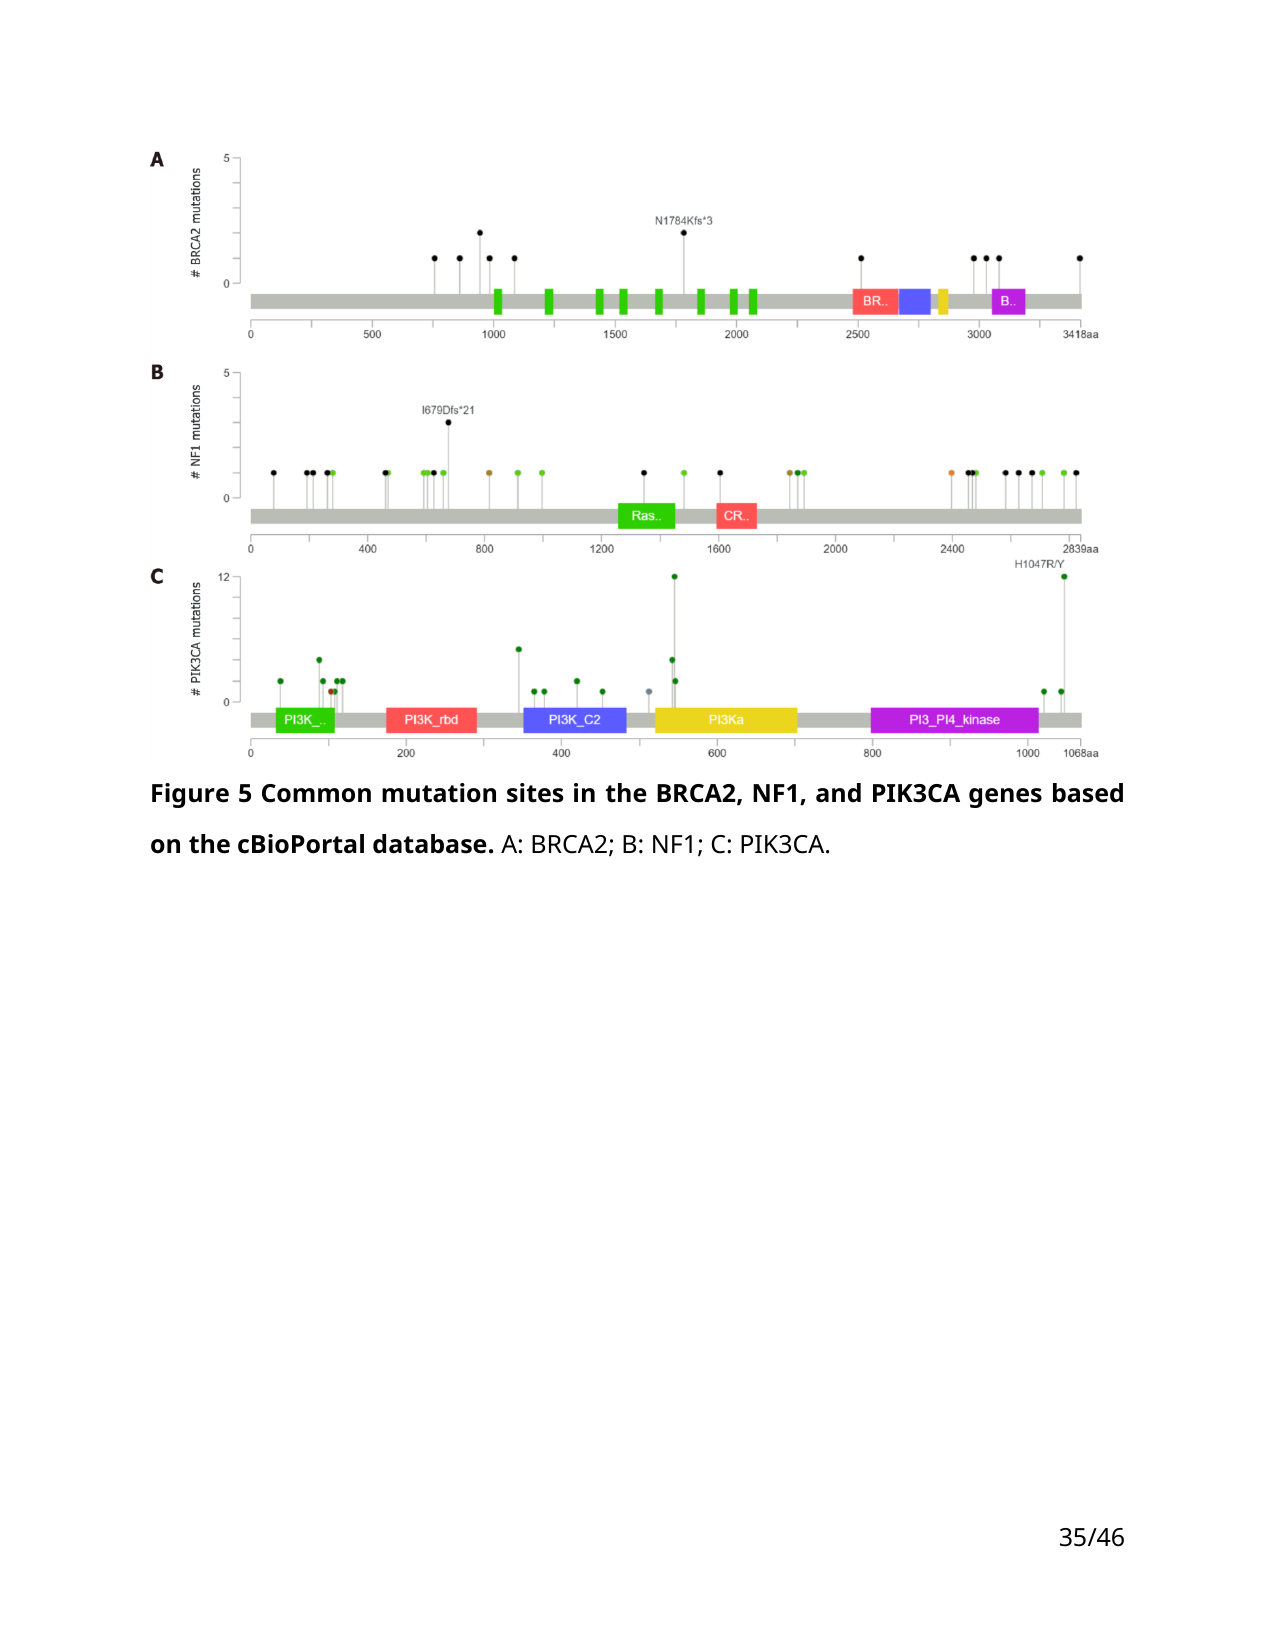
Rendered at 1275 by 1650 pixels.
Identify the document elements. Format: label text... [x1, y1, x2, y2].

picture [150, 150, 1107, 762]
text Figure 5 Common mutation sites in the BRCA2, NF1, and PIK3CA genes based on the cBioPortal database. A: BRCA2; B: NF1; C: PIK3CA. [150, 776, 1125, 861]
